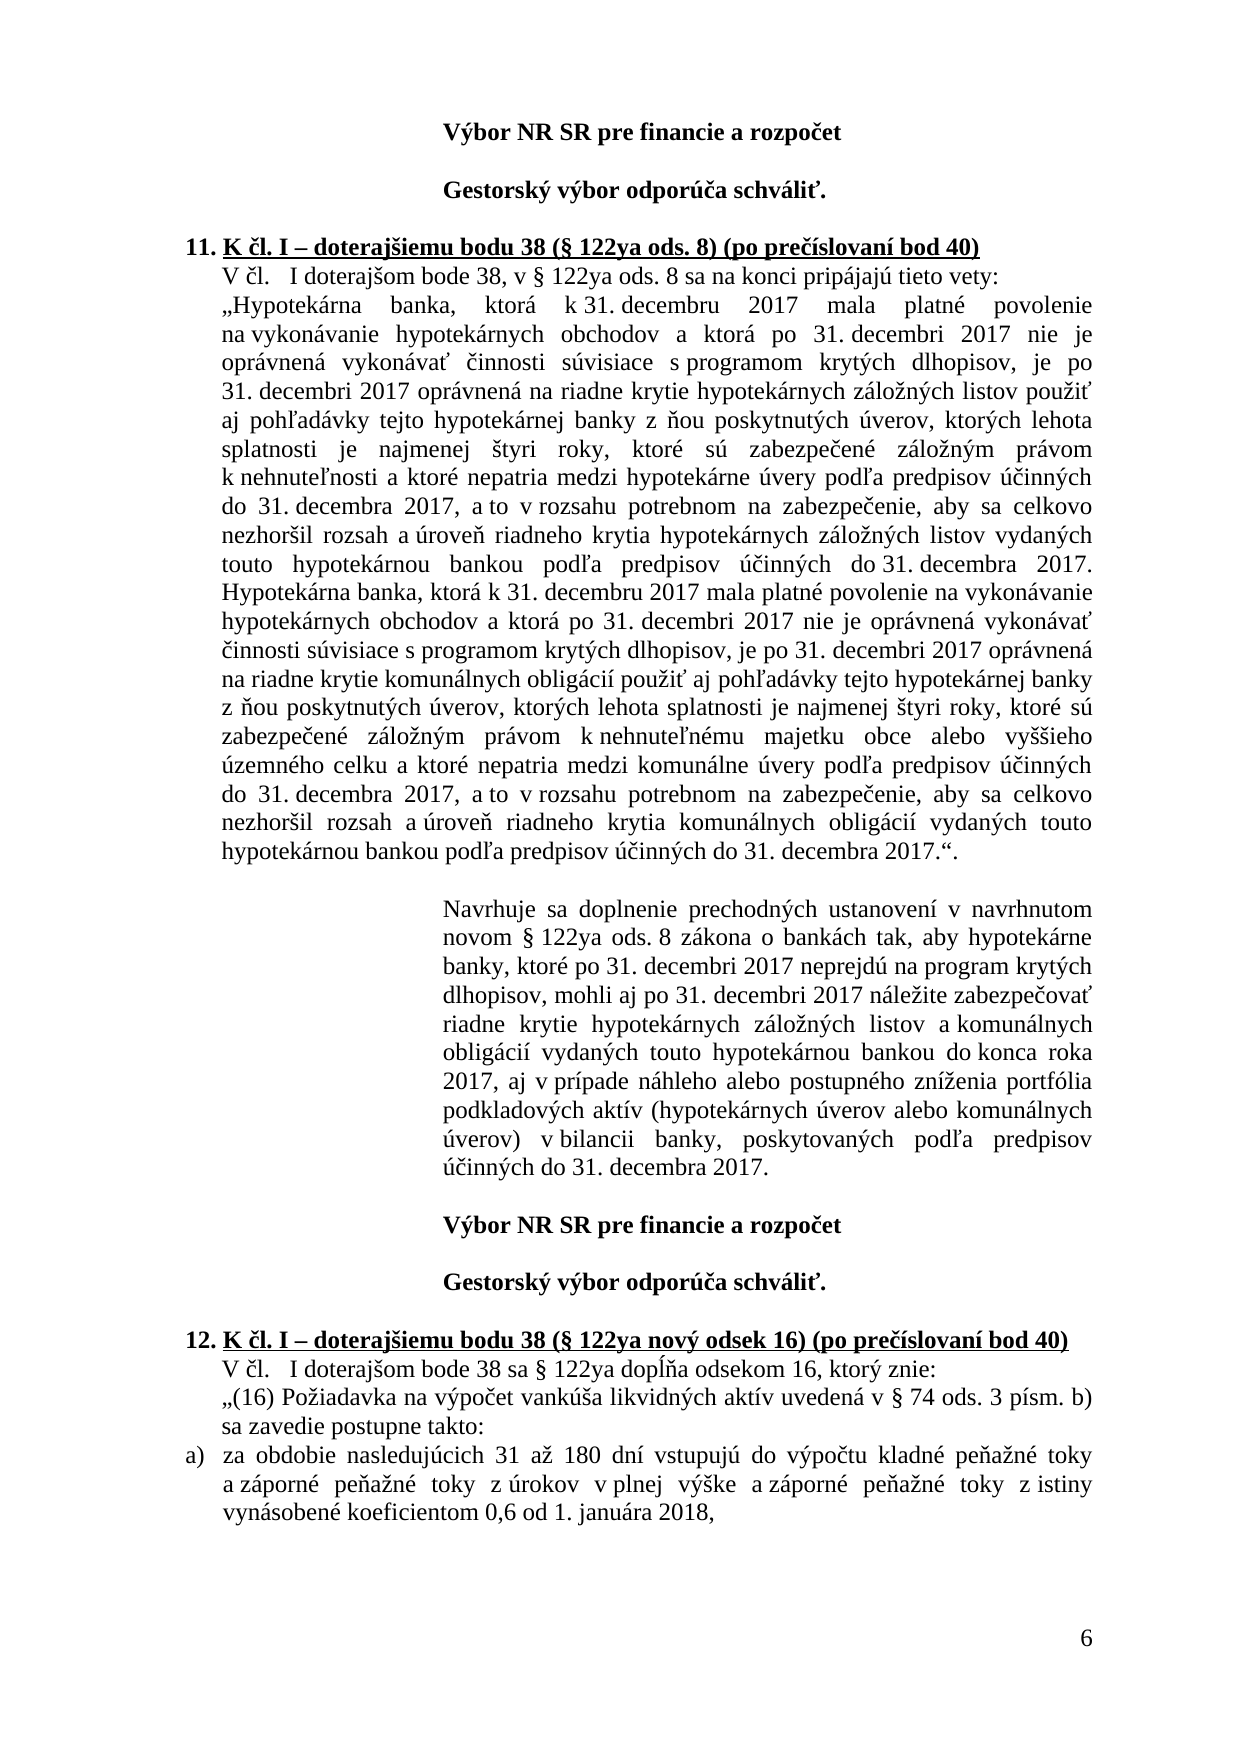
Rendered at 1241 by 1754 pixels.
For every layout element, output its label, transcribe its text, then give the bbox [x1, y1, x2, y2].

list K čl. I – doterajšiemu bodu 38 (§ 122ya ods. 8) (po prečíslovaní bod 40) [185, 232, 1093, 261]
text „(16) Požiadavka na výpočet vankúša likvidných aktív uvedená v § 74 ods. 3 písm. b) sa zavedie postupne takto: [221, 1382, 1093, 1440]
text V čl.I doterajšom bode 38, v § 122ya ods. 8 sa na konci pripájajú tieto vety: [185, 261, 1093, 290]
list K čl. I – doterajšiemu bodu 38 (§ 122ya nový odsek 16) (po prečíslovaní bod 40) [185, 1325, 1093, 1354]
text Navrhuje sa doplnenie prechodných ustanovení v navrhnutom novom § 122ya ods. 8 zákona o bankách tak, aby hypotekárne banky, ktoré po 31. decembri 2017 neprejdú na program krytých dlhopisov, mohli aj po 31. decembri 2017 náležite zabezpečovať riadne krytie hypotekárnych záložných listov a komunálnych obligácií vydaných touto hypotekárnou bankou do konca roka 2017, aj v prípade náhleho alebo postupného zníženia portfólia podkladových aktív (hypotekárnych úverov alebo komunálnych úverov) v bilancii banky, poskytovaných podľa predpisov účinných do 31. decembra 2017. [443, 894, 1093, 1181]
text Gestorský výbor odporúča schváliť. [369, 1267, 1093, 1296]
text Výbor NR SR pre financie a rozpočet [369, 1210, 1093, 1239]
text V čl.I doterajšom bode 38 sa § 122ya dopĺňa odsekom 16, ktorý znie: [185, 1354, 1093, 1382]
text Výbor NR SR pre financie a rozpočet [369, 117, 1093, 146]
text „Hypotekárna banka, ktorá k 31. decembru 2017 mala platné povolenie na vykonávanie hypotekárnych obchodov a ktorá po 31. decembri 2017 nie je oprávnená vykonávať činnosti súvisiace s programom krytých dlhopisov, je po 31. decembri 2017 oprávnená na riadne krytie hypotekárnych záložných listov použiť aj pohľadávky tejto hypotekárnej banky z ňou poskytnutých úverov, ktorých lehota splatnosti je najmenej štyri roky, ktoré sú zabezpečené záložným právom k nehnuteľnosti a ktoré nepatria medzi hypotekárne úvery podľa predpisov účinných do 31. decembra 2017, a to v rozsahu potrebnom na zabezpečenie, aby sa celkovo nezhoršil rozsah a úroveň riadneho krytia hypotekárnych záložných listov vydaných touto hypotekárnou bankou podľa predpisov účinných do 31. decembra 2017. Hypotekárna banka, ktorá k 31. decembru 2017 mala platné povolenie na vykonávanie hypotekárnych obchodov a ktorá po 31. decembri 2017 nie je oprávnená vykonávať činnosti súvisiace s programom krytých dlhopisov, je po 31. decembri 2017 oprávnená na riadne krytie komunálnych obligácií použiť aj pohľadávky tejto hypotekárnej banky z ňou poskytnutých úverov, ktorých lehota splatnosti je najmenej štyri roky, ktoré sú zabezpečené záložným právom k nehnuteľnému majetku obce alebo vyššieho územného celku a ktoré nepatria medzi komunálne úvery podľa predpisov účinných do 31. decembra 2017, a to v rozsahu potrebnom na zabezpečenie, aby sa celkovo nezhoršil rozsah a úroveň riadneho krytia komunálnych obligácií vydaných touto hypotekárnou bankou podľa predpisov účinných do 31. decembra 2017.“. [221, 290, 1093, 865]
list za obdobie nasledujúcich 31 až 180 dní vstupujú do výpočtu kladné peňažné toky a záporné peňažné toky z úrokov v plnej výške a záporné peňažné toky z istiny vynásobené koeficientom 0,6 od 1. januára 2018, [185, 1440, 1093, 1526]
text Gestorský výbor odporúča schváliť. [369, 175, 1093, 204]
